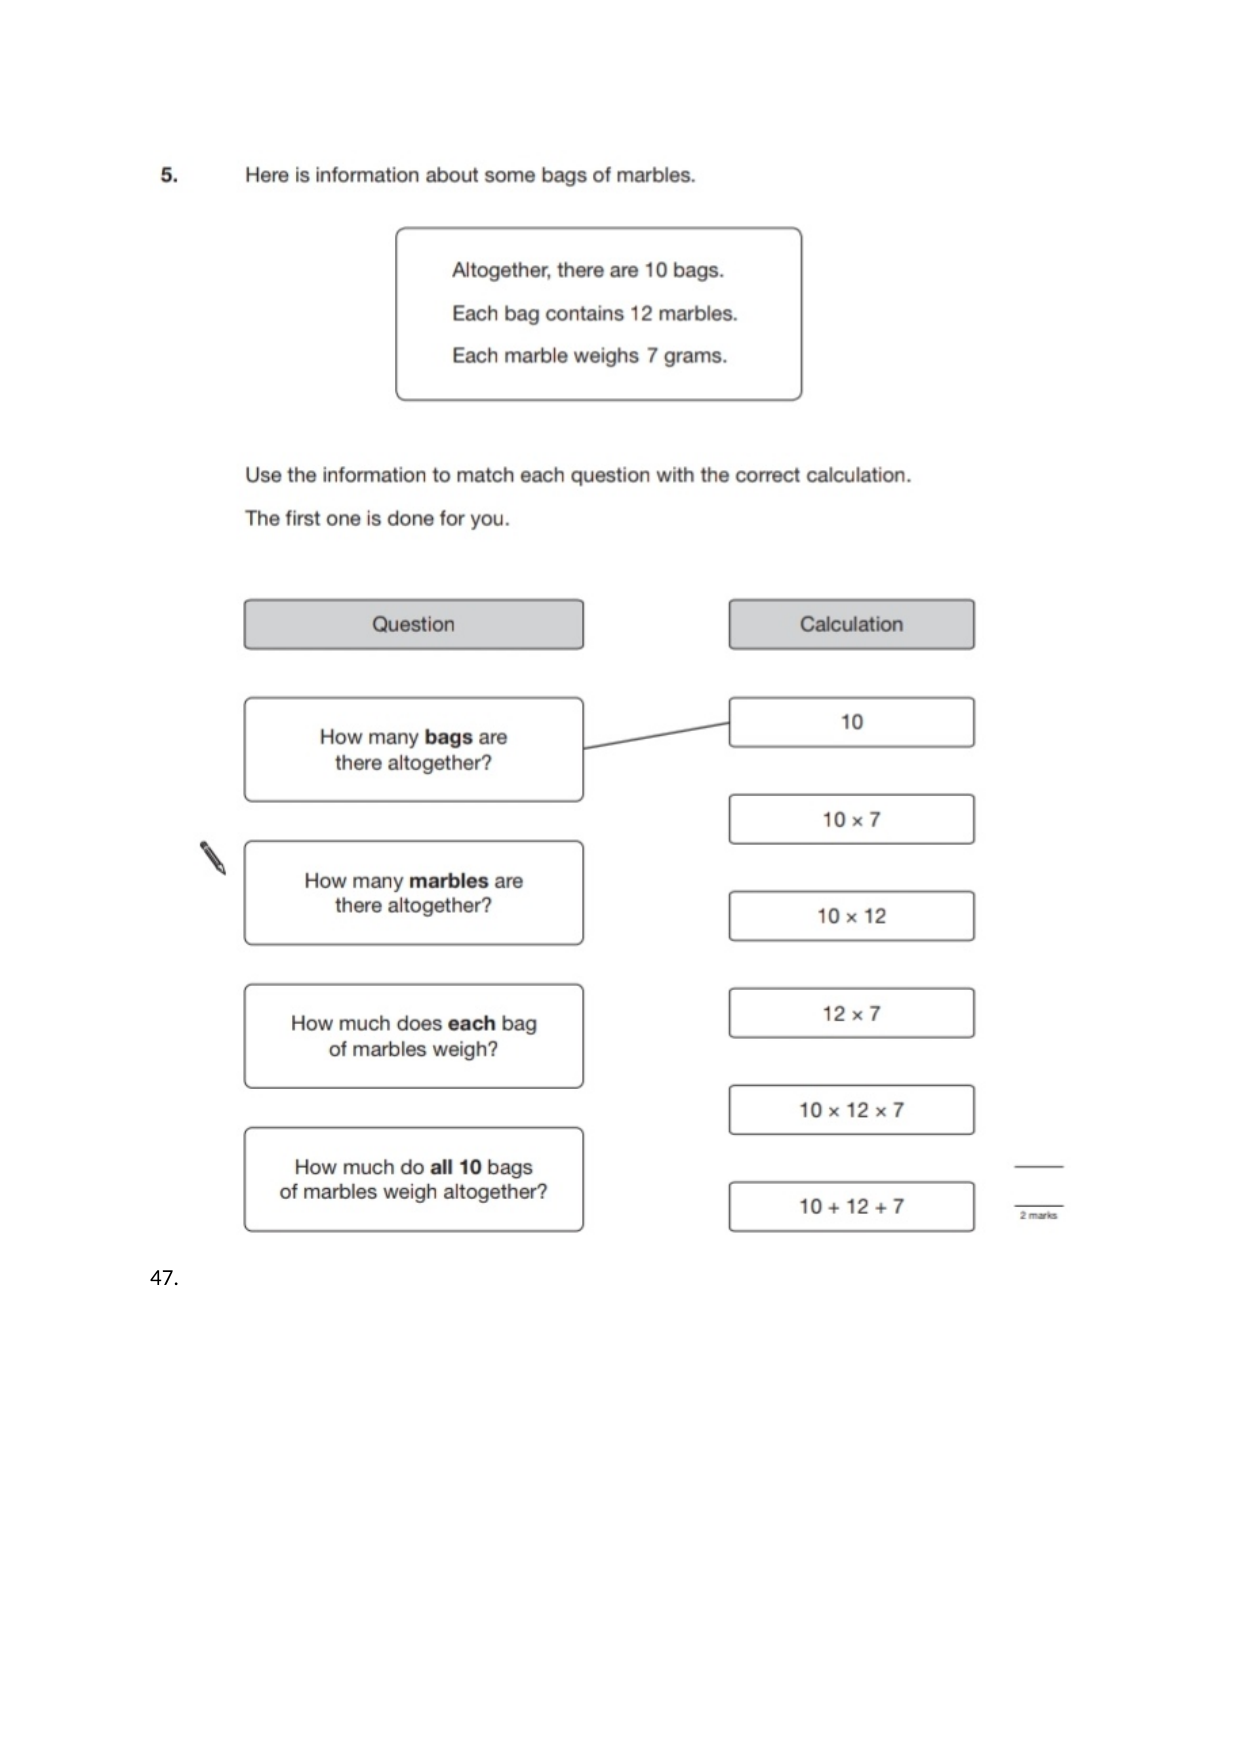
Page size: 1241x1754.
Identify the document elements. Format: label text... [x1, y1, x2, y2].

picture [150, 150, 1091, 1245]
text 47. [150, 1263, 1090, 1292]
